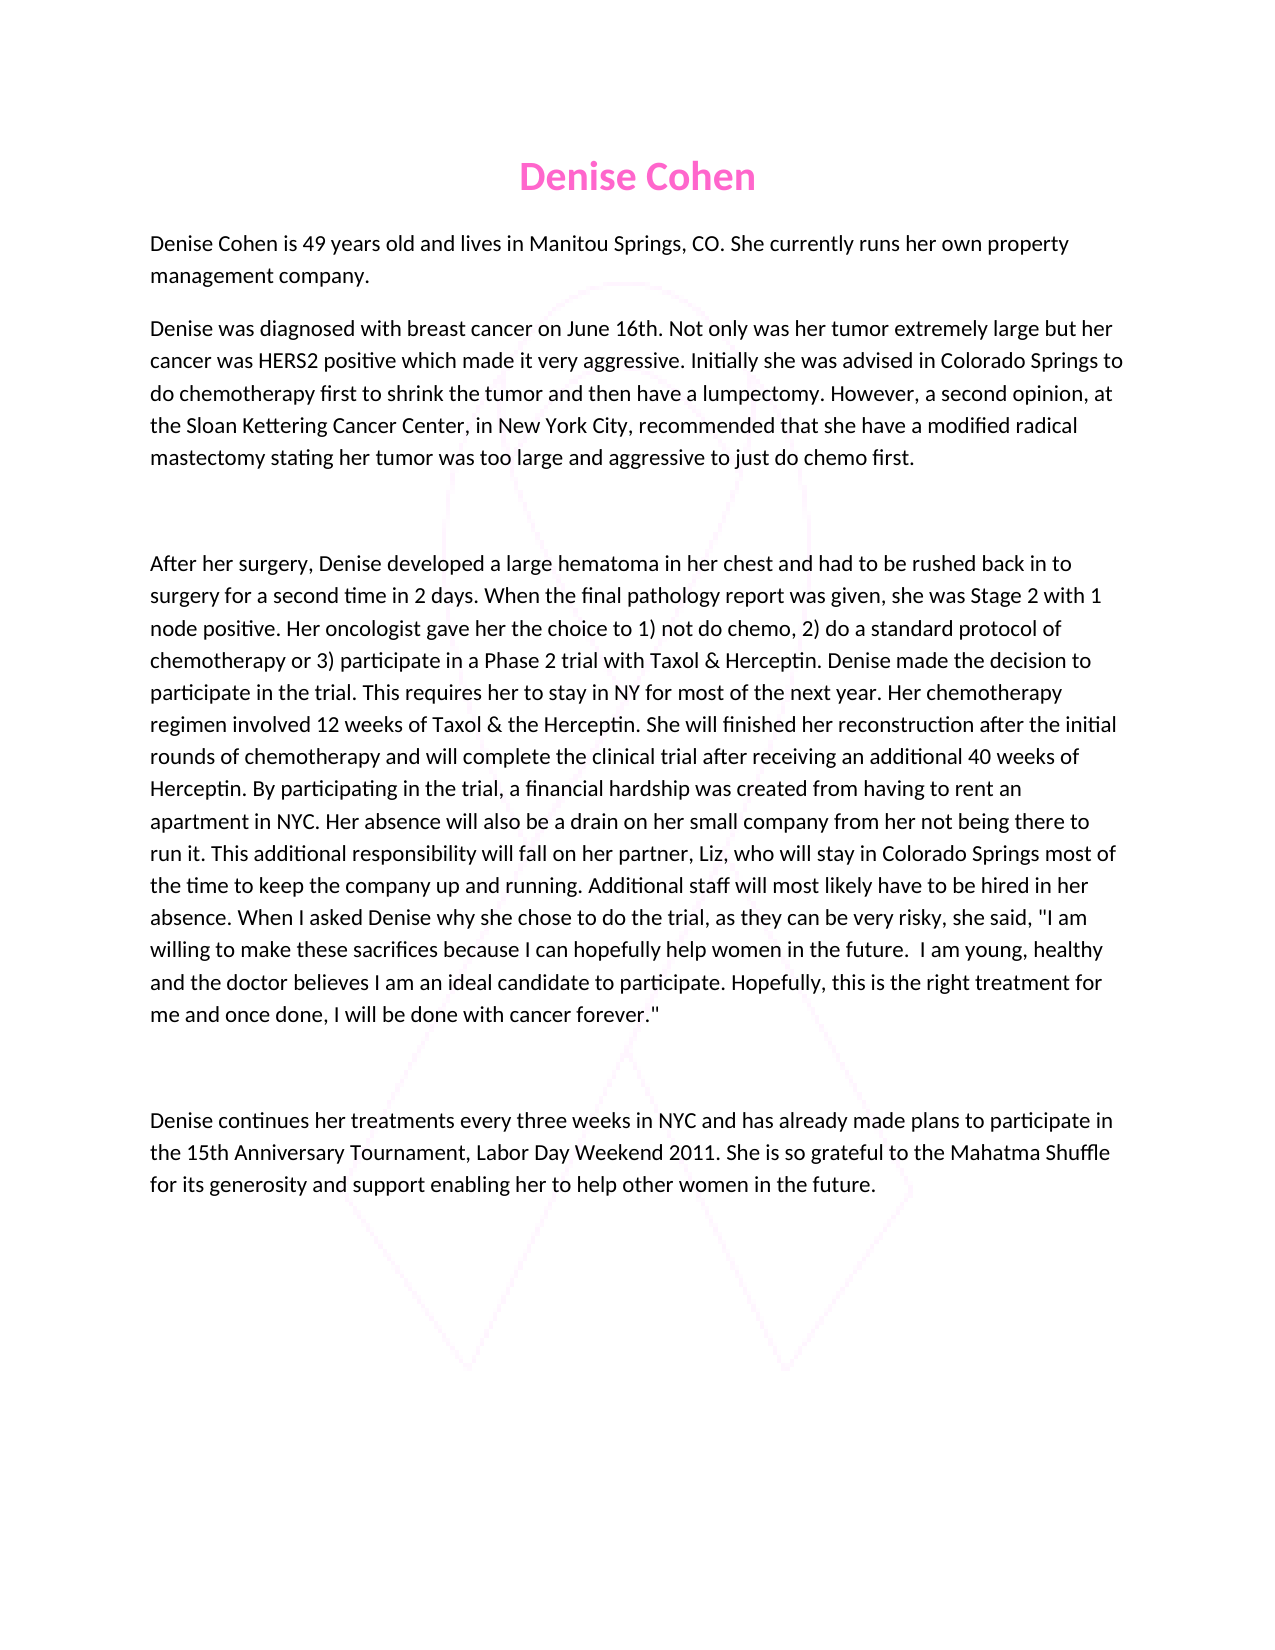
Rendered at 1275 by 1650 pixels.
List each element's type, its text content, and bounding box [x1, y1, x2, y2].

text Denise Cohen [150, 150, 1125, 201]
text After her surgery, Denise developed a large hematoma in her chest and had to be rushed back in to surgery for a second time in 2 days. When the final pathology report was given, she was Stage 2 with 1 node positive. Her oncologist gave her the choice to 1) not do chemo, 2) do a standard protocol of chemotherapy or 3) participate in a Phase 2 trial with Taxol & Herceptin. Denise made the decision to participate in the trial. This requires her to stay in NY for most of the next year. Her chemotherapy regimen involved 12 weeks of Taxol & the Herceptin. She will finished her reconstruction after the initial rounds of chemotherapy and will complete the clinical trial after receiving an additional 40 weeks of Herceptin. By participating in the trial, a financial hardship was created from having to rent an apartment in NYC. Her absence will also be a drain on her small company from her not being there to run it. This additional responsibility will fall on her partner, Liz, who will stay in Colorado Springs most of the time to keep the company up and running. Additional staff will most likely have to be hired in her absence. When I asked Denise why she chose to do the trial, as they can be very risky, she said, "I am willing to make these sacrifices because I can hopefully help women in the future. I am young, healthy and the doctor believes I am an ideal candidate to participate. Hopefully, this is the right treatment for me and once done, I will be done with cancer forever." [150, 549, 1125, 1028]
text Denise Cohen is 49 years old and lives in Manitou Springs, CO. She currently runs her own property management company. [150, 229, 1125, 289]
text Denise was diagnosed with breast cancer on June 16th. Not only was her tumor extremely large but her cancer was HERS2 positive which made it very aggressive. Initially she was advised in Colorado Springs to do chemotherapy first to shrink the tumor and then have a lumpectomy. However, a second opinion, at the Sloan Kettering Cancer Center, in New York City, recommended that she have a modified radical mastectomy stating her tumor was too large and aggressive to just do chemo first. [150, 314, 1125, 471]
text Denise continues her treatments every three weeks in NYC and has already made plans to participate in the 15th Anniversary Tournament, Labor Day Weekend 2011. She is so grateful to the Mahatma Shuffle for its generosity and support enabling her to help other women in the future. [150, 1106, 1125, 1198]
